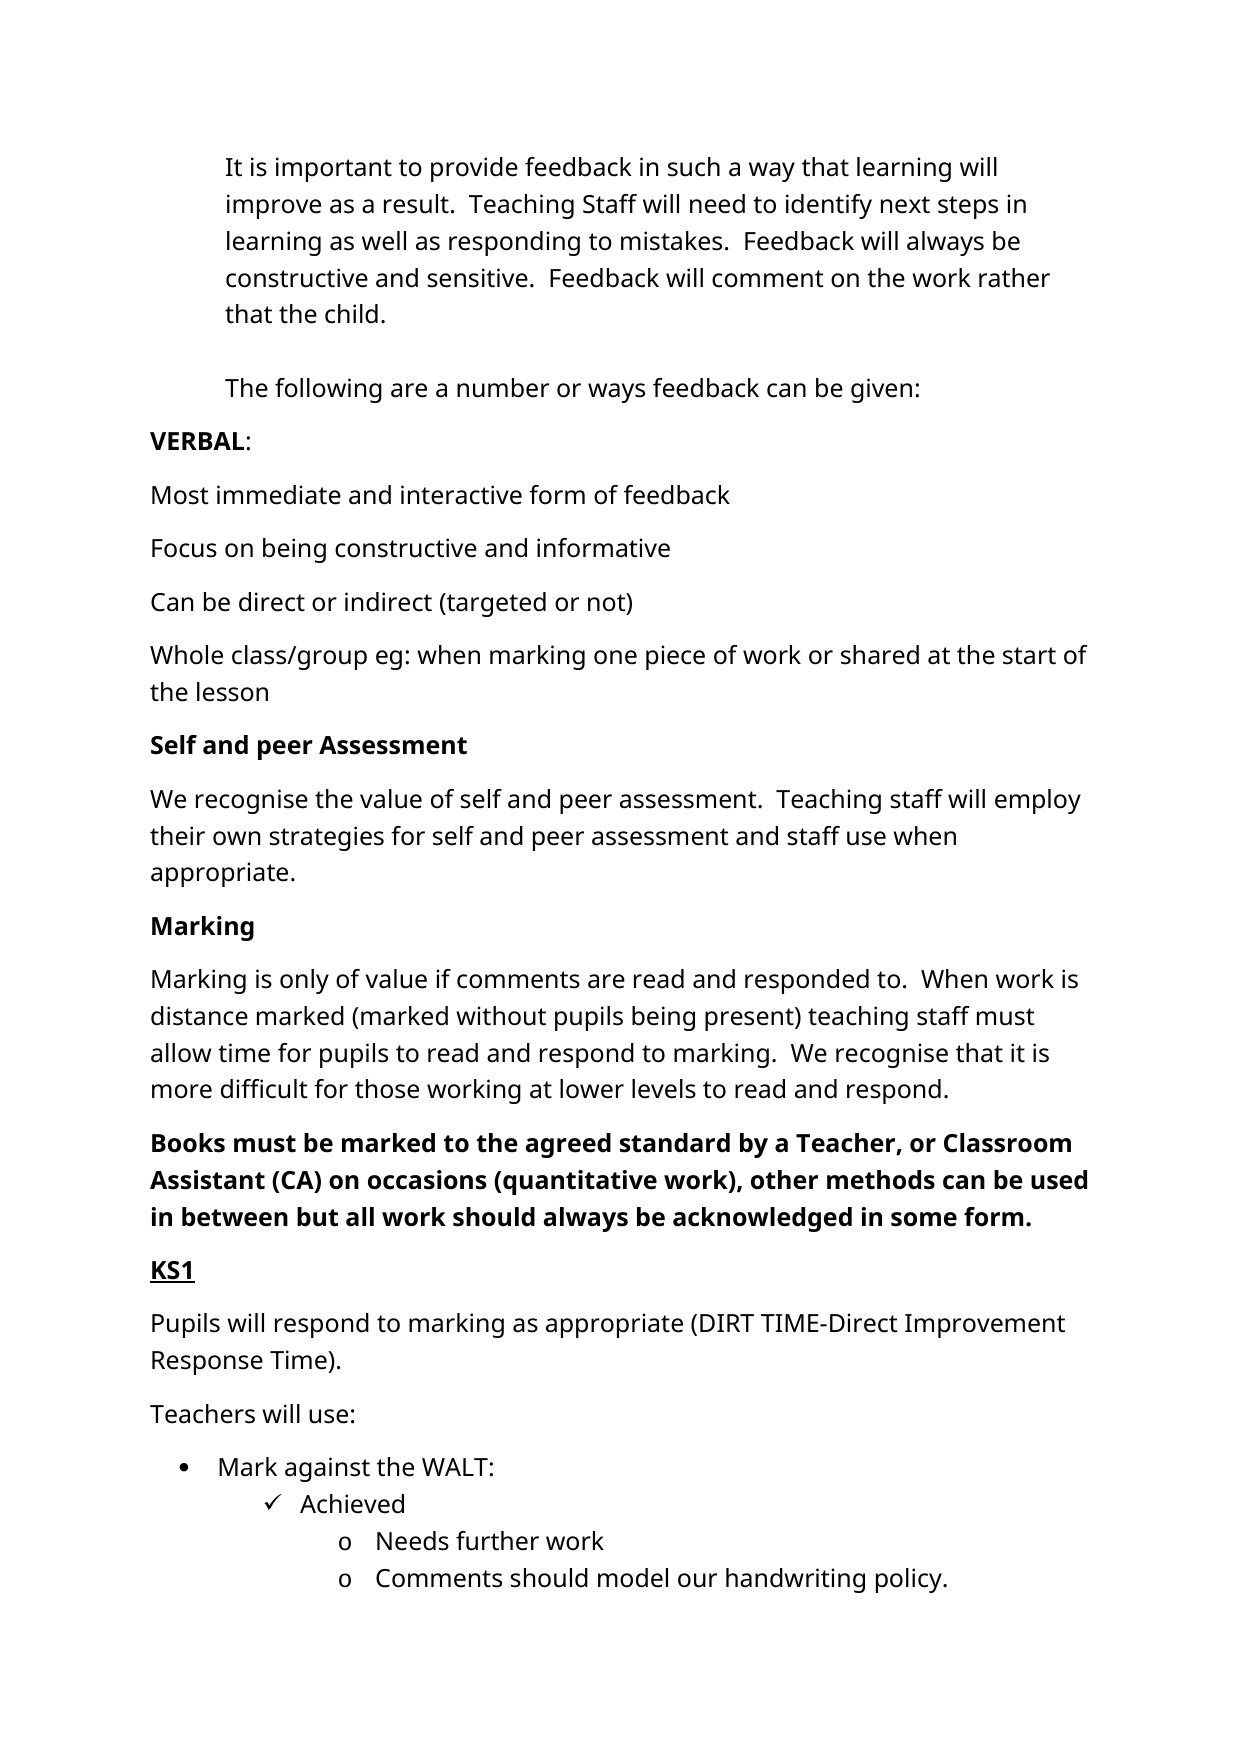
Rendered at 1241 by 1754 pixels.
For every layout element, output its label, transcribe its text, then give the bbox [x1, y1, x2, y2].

text Whole class/group eg: when marking one piece of work or shared at the start of the lesson [150, 638, 1090, 709]
text Focus on being constructive and informative [150, 531, 1090, 565]
text Most immediate and interactive form of feedback [150, 477, 1090, 512]
text Self and peer Assessment [150, 728, 1090, 762]
text Marking is only of value if comments are read and responded to. When work is distance marked (marked without pupils being present) teaching staff must allow time for pupils to read and respond to marking. We recognise that it is more difficult for those working at lower levels to read and respond. [150, 962, 1090, 1106]
text Books must be marked to the agreed standard by a Teacher, or Classroom Assistant (CA) on occasions (quantitative work), other methods can be used in between but all work should always be acknowledged in some form. [150, 1126, 1090, 1233]
list It is important to provide feedback in such a way that learning will improve as a result. Teaching Staff will need to identify next steps in learning as well as responding to mistakes. Feedback will always be constructive and sensitive. Feedback will comment on the work rather that the child. [225, 150, 1090, 331]
text Teachers will use: [150, 1396, 1090, 1430]
list Mark against the WALT: [179, 1450, 1090, 1484]
list Needs further work [337, 1523, 1090, 1557]
text VERBAL: [150, 424, 1090, 458]
text KS1 [150, 1253, 1090, 1287]
text We recognise the value of self and peer assessment. Teaching staff will employ their own strategies for self and peer assessment and staff use when appropriate. [150, 781, 1090, 889]
list The following are a number or ways feedback can be given: [225, 371, 1090, 405]
text Marking [150, 908, 1090, 942]
text Pupils will respond to marking as appropriate (DIRT TIME-Direct Improvement Response Time). [150, 1306, 1090, 1377]
list Comments should model our handwriting policy. [337, 1560, 1090, 1594]
text Can be direct or indirect (targeted or not) [150, 584, 1090, 618]
list Achieved [262, 1486, 1090, 1521]
